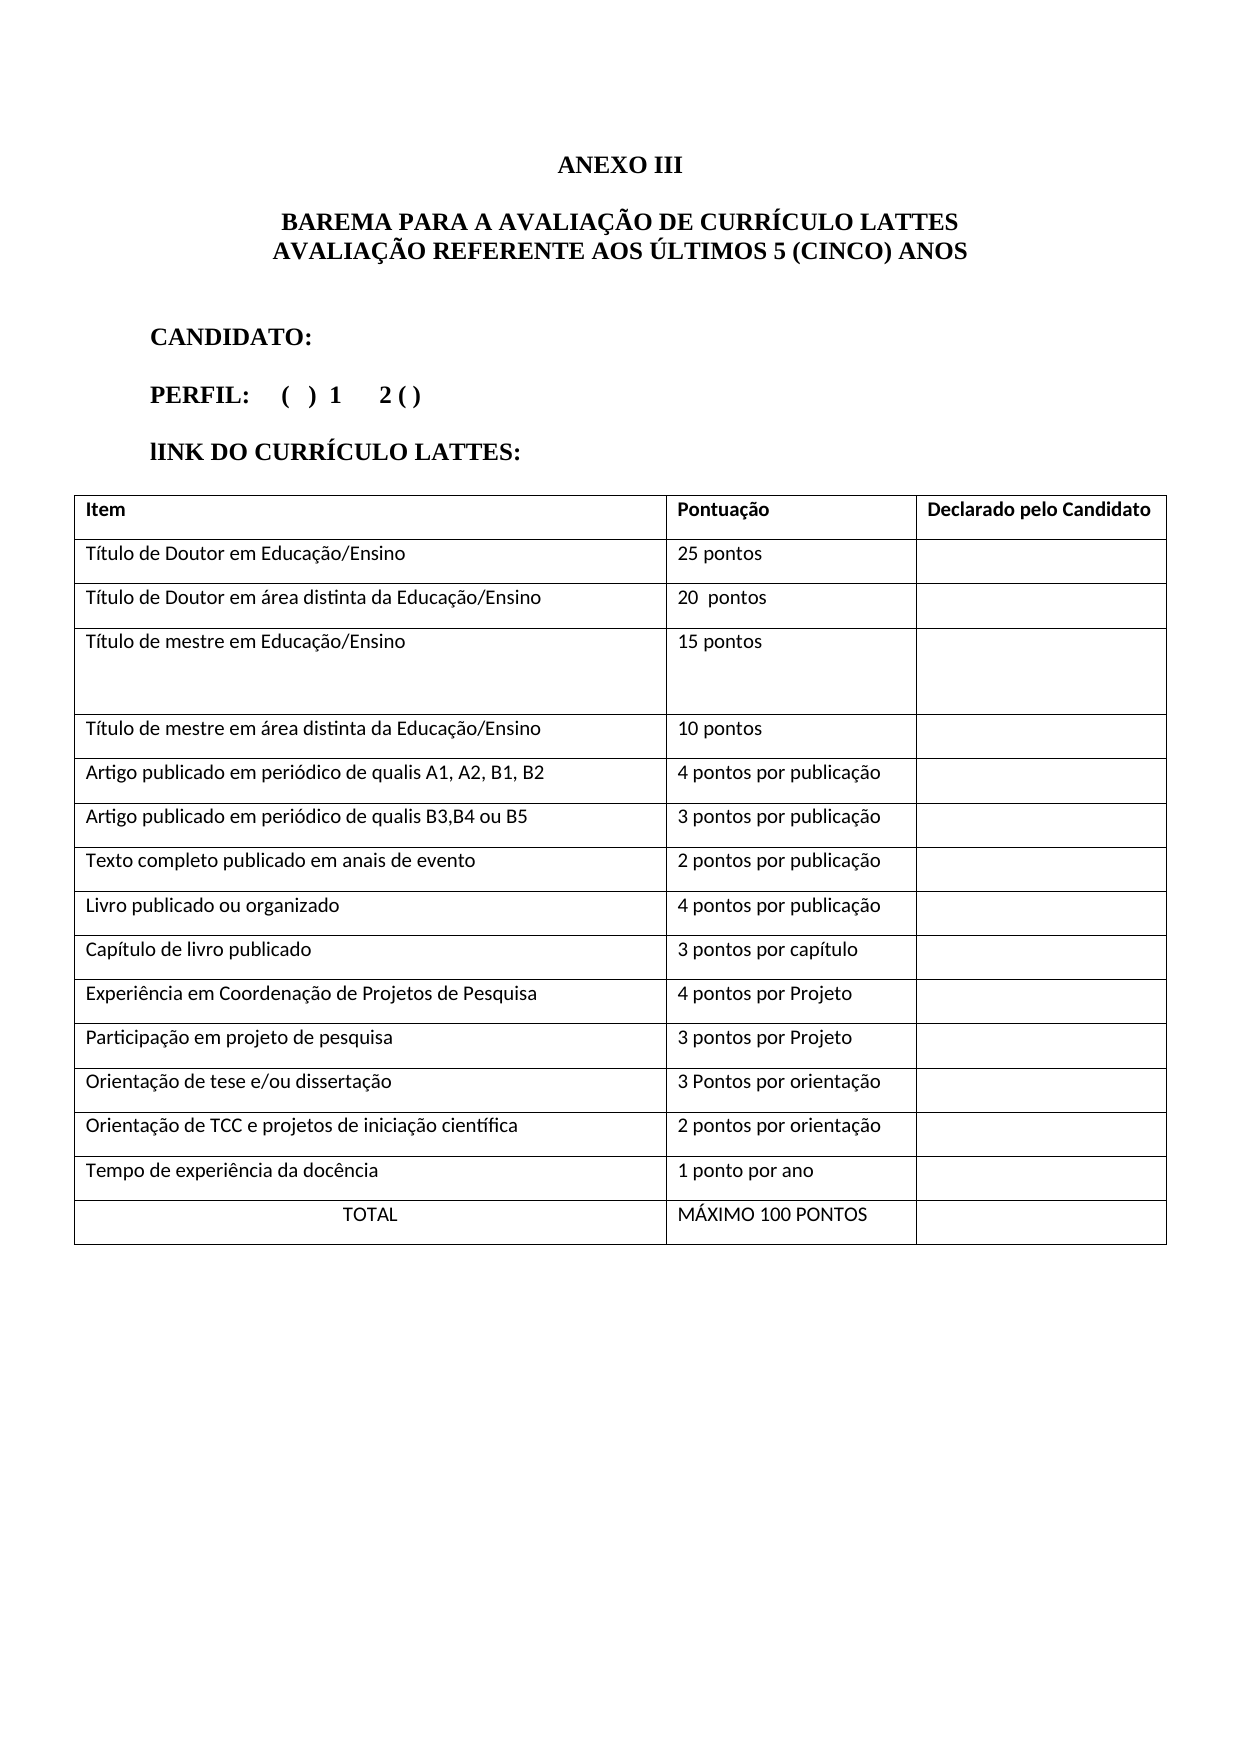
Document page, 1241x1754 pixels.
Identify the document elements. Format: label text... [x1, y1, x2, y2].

table_cell [917, 980, 1166, 1023]
table_cell 3 pontos por capítulo [667, 936, 916, 979]
table_cell Orientação de tese e/ou dissertação [75, 1069, 666, 1112]
table_cell [917, 1024, 1166, 1067]
table_cell 10 pontos [667, 715, 916, 758]
table_cell [917, 936, 1166, 979]
table_cell [917, 1201, 1166, 1244]
table_cell 20 pontos [667, 584, 916, 627]
table_cell Artigo publicado em periódico de qualis A1, A2, B1, B2 [75, 759, 666, 802]
table_cell Texto completo publicado em anais de evento [75, 848, 666, 891]
table_cell Orientação de TCC e projetos de iniciação científica [75, 1113, 666, 1156]
table_cell 4 pontos por Projeto [667, 980, 916, 1023]
table_cell Experiência em Coordenação de Projetos de Pesquisa [75, 980, 666, 1023]
table_cell TOTAL [75, 1201, 666, 1244]
table_cell Tempo de experiência da docência [75, 1157, 666, 1200]
table_cell Título de mestre em área distinta da Educação/Ensino [75, 715, 666, 758]
table_cell Artigo publicado em periódico de qualis B3,B4 ou B5 [75, 804, 666, 847]
table_cell [917, 848, 1166, 891]
table_cell [917, 1113, 1166, 1156]
table_cell Participação em projeto de pesquisa [75, 1024, 666, 1067]
table_cell 25 pontos [667, 540, 916, 583]
table_cell 3 Pontos por orientação [667, 1069, 916, 1112]
table_cell 3 pontos por Projeto [667, 1024, 916, 1067]
table_cell [917, 715, 1166, 758]
table_cell Livro publicado ou organizado [75, 892, 666, 935]
text BAREMA PARA A AVALIAÇÃO DE CURRÍCULO LATTES [150, 207, 1090, 236]
table_cell [917, 804, 1166, 847]
table_cell 1 ponto por ano [667, 1157, 916, 1200]
table_cell [917, 1069, 1166, 1112]
text ANEXO III [150, 150, 1090, 179]
table_cell [917, 759, 1166, 802]
text CANDIDATO: [150, 322, 1090, 351]
table_cell 15 pontos [667, 629, 916, 714]
table_cell Título de Doutor em Educação/Ensino [75, 540, 666, 583]
table_header Declarado pelo Candidato [917, 496, 1166, 539]
table_cell [917, 629, 1166, 714]
table_cell 2 pontos por orientação [667, 1113, 916, 1156]
text PERFIL: ( ) 1 2 ( ) [150, 380, 1090, 409]
table_cell 3 pontos por publicação [667, 804, 916, 847]
table_cell Título de mestre em Educação/Ensino [75, 629, 666, 714]
table_cell [917, 1157, 1166, 1200]
text AVALIAÇÃO REFERENTE AOS ÚLTIMOS 5 (CINCO) ANOS [150, 236, 1090, 265]
table_cell [917, 584, 1166, 627]
table_cell 2 pontos por publicação [667, 848, 916, 891]
table_cell Título de Doutor em área distinta da Educação/Ensino [75, 584, 666, 627]
table_cell [917, 892, 1166, 935]
table_cell [917, 540, 1166, 583]
table_cell MÁXIMO 100 PONTOS [667, 1201, 916, 1244]
table_cell Capítulo de livro publicado [75, 936, 666, 979]
table_header Item [75, 496, 666, 539]
table_header Pontuação [667, 496, 916, 539]
table_cell 4 pontos por publicação [667, 759, 916, 802]
text lINK DO CURRÍCULO LATTES: [150, 437, 1090, 466]
table_cell 4 pontos por publicação [667, 892, 916, 935]
